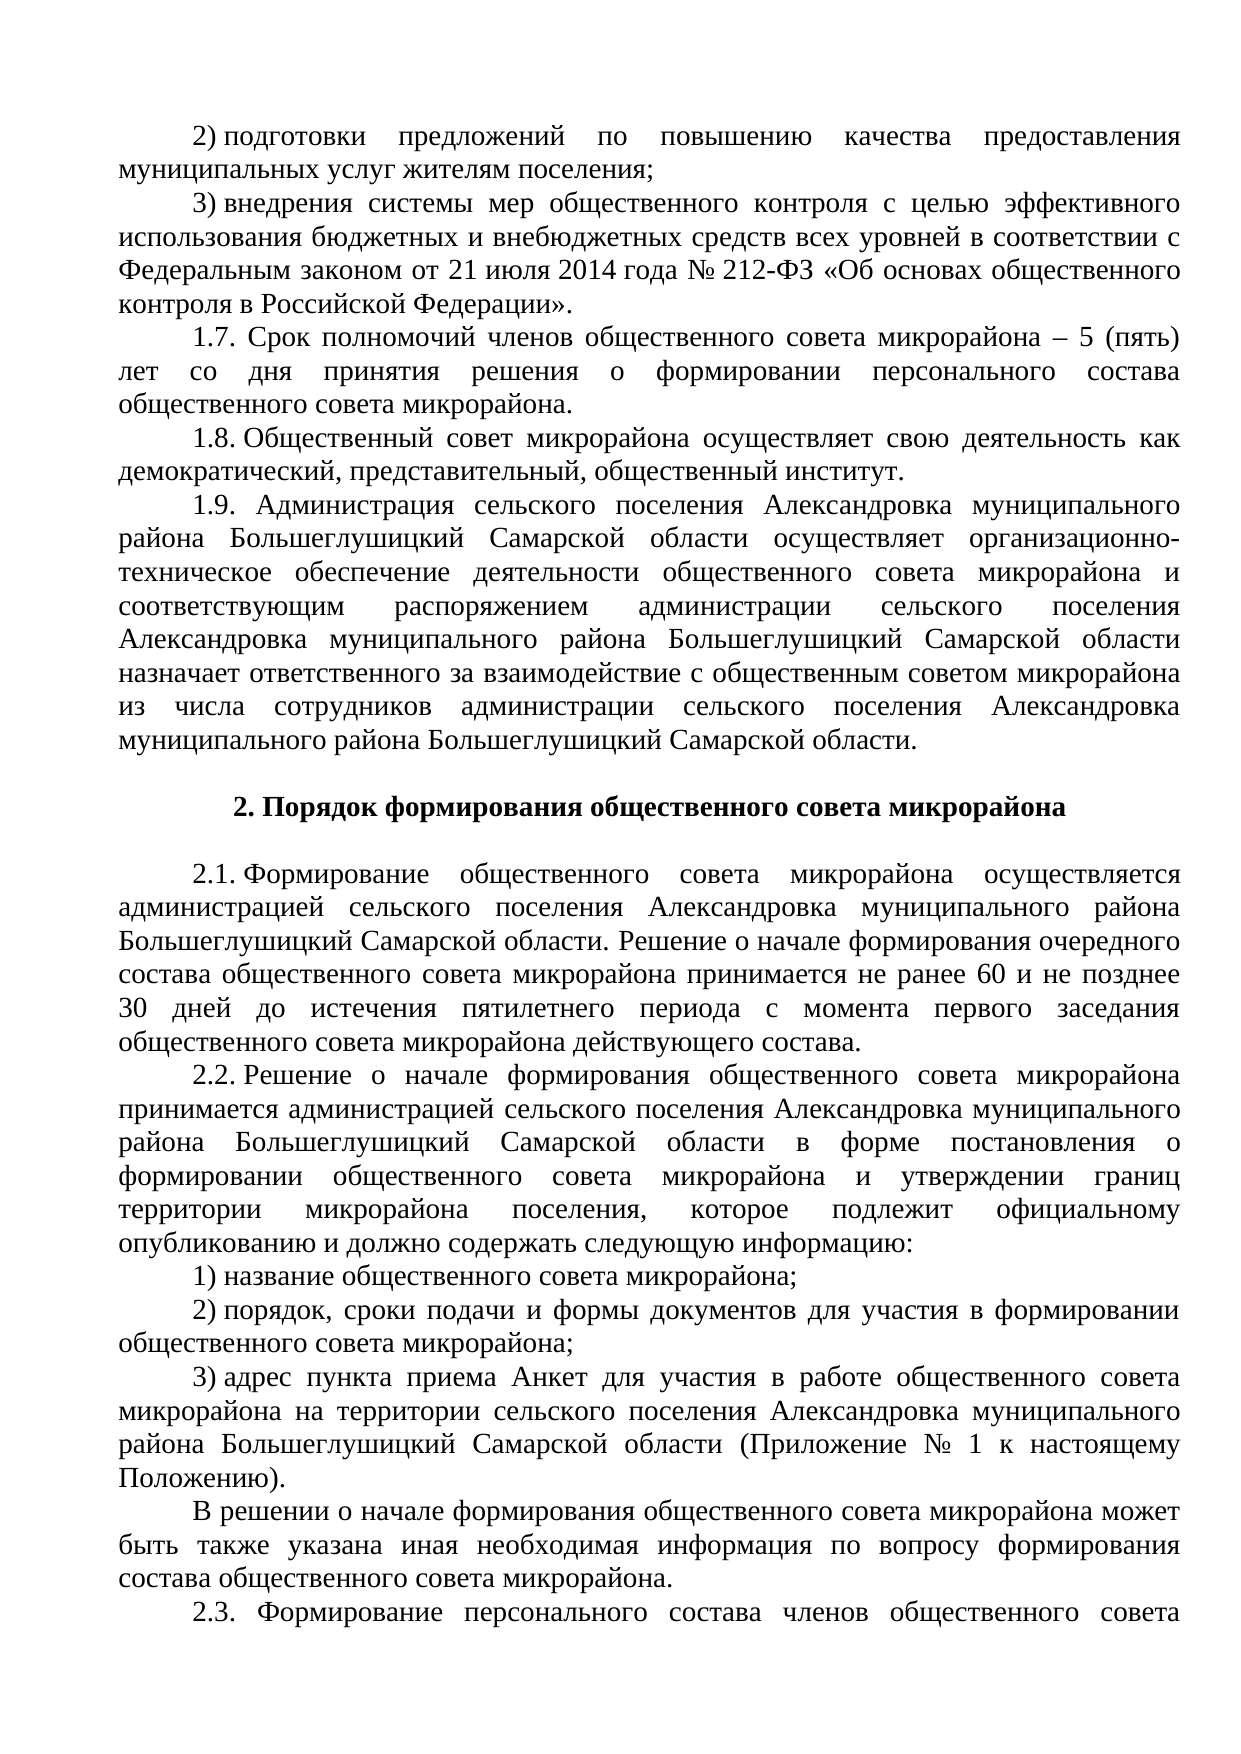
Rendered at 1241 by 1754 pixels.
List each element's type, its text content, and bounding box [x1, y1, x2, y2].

text 2) порядок, сроки подачи и формы документов для участия в формировании общественного совета микрорайона; [118, 1292, 1181, 1359]
text В решении о начале формирования общественного совета микрорайона может быть также указана иная необходимая информация по вопросу формирования состава общественного совета микрорайона. [118, 1493, 1181, 1594]
text 2) подготовки предложений по повышению качества предоставления муниципальных услуг жителям поселения; [118, 118, 1181, 185]
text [118, 1594, 1181, 1627]
text 1.8. Общественный совет микрорайона осуществляет свою деятельность как демократический, представительный, общественный институт. [118, 420, 1181, 487]
text 2. Порядок формирования общественного совета микрорайона [118, 789, 1181, 822]
text 1.7. Срок полномочий членов общественного совета микрорайона – 5 (пять) лет со дня принятия решения о формировании персонального состава общественного совета микрорайона. [118, 319, 1181, 420]
text 1.9. Администрация сельского поселения Александровка муниципального района Большеглушицкий Самарской области осуществляет организационно-техническое обеспечение деятельности общественного совета микрорайона и соответствующим распоряжением администрации сельского поселения Александровка муниципального района Большеглушицкий Самарской области назначает ответственного за взаимодействие с общественным советом микрорайона из числа сотрудников администрации сельского поселения Александровка муниципального района Большеглушицкий Самарской области. [118, 487, 1181, 755]
text 2.1. Формирование общественного совета микрорайона осуществляется администрацией сельского поселения Александровка муниципального района Большеглушицкий Самарской области. Решение о начале формирования очередного состава общественного совета микрорайона принимается не ранее 60 и не позднее 30 дней до истечения пятилетнего периода с момента первого заседания общественного совета микрорайона действующего состава. [118, 856, 1181, 1057]
text 2.2. Решение о начале формирования общественного совета микрорайона принимается администрацией сельского поселения Александровка муниципального района Большеглушицкий Самарской области в форме постановления о формировании общественного совета микрорайона и утверждении границ территории микрорайона поселения, которое подлежит официальному опубликованию и должно содержать следующую информацию: [118, 1057, 1181, 1258]
text 3) адрес пункта приема Анкет для участия в работе общественного совета микрорайона на территории сельского поселения Александровка муниципального района Большеглушицкий Самарской области (Приложение № 1 к настоящему Положению). [118, 1359, 1181, 1493]
text 3) внедрения системы мер общественного контроля с целью эффективного использования бюджетных и внебюджетных средств всех уровней в соответствии с Федеральным законом от 21 июля 2014 года № 212-ФЗ «Об основах общественного контроля в Российской Федерации». [118, 185, 1181, 319]
text 1) название общественного совета микрорайона; [118, 1258, 1181, 1292]
